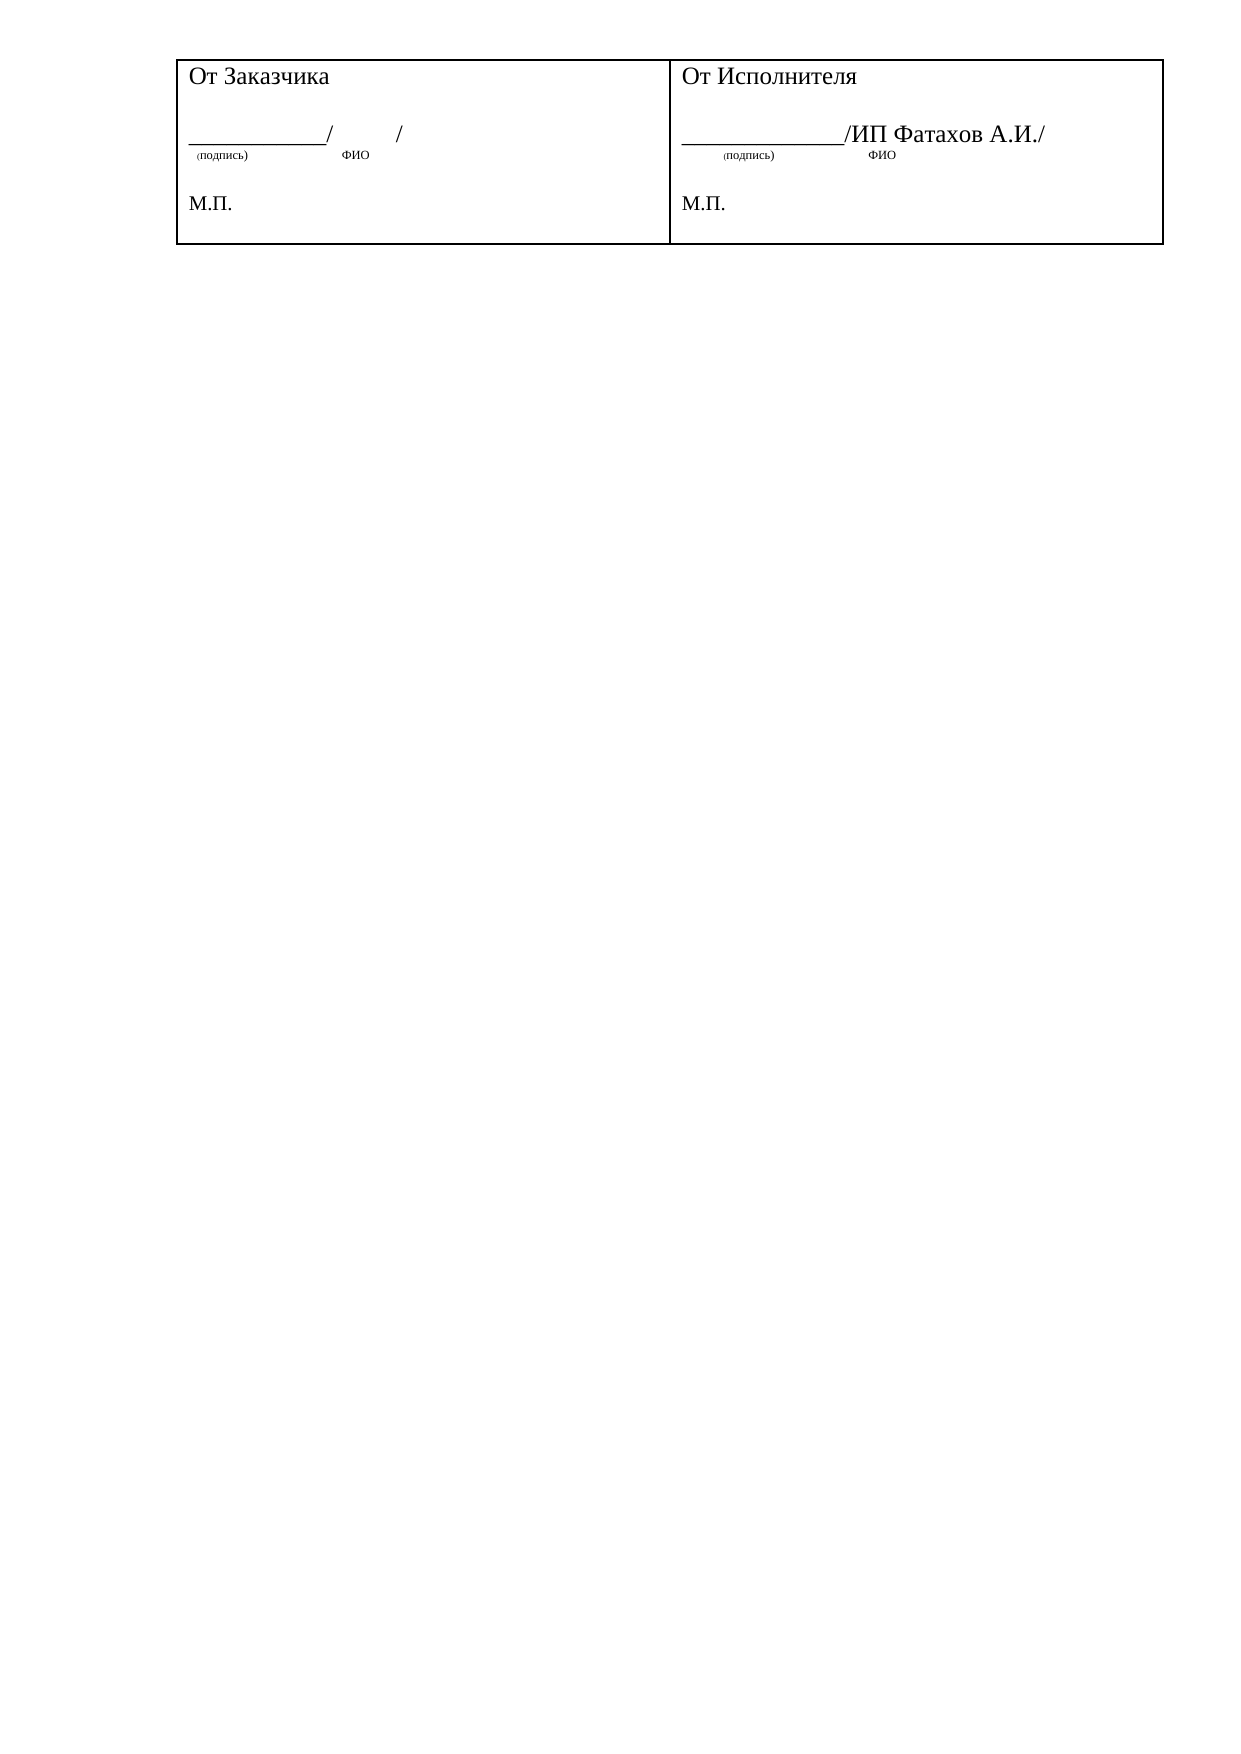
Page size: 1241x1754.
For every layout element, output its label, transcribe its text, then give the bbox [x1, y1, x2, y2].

table_header От Исполнителя _____________/ИП Фатахов А.И./ (подпись) ФИО М.П. [671, 61, 1162, 243]
table_header От Заказчика ___________/ / (подпись) ФИО М.П. [178, 61, 669, 243]
